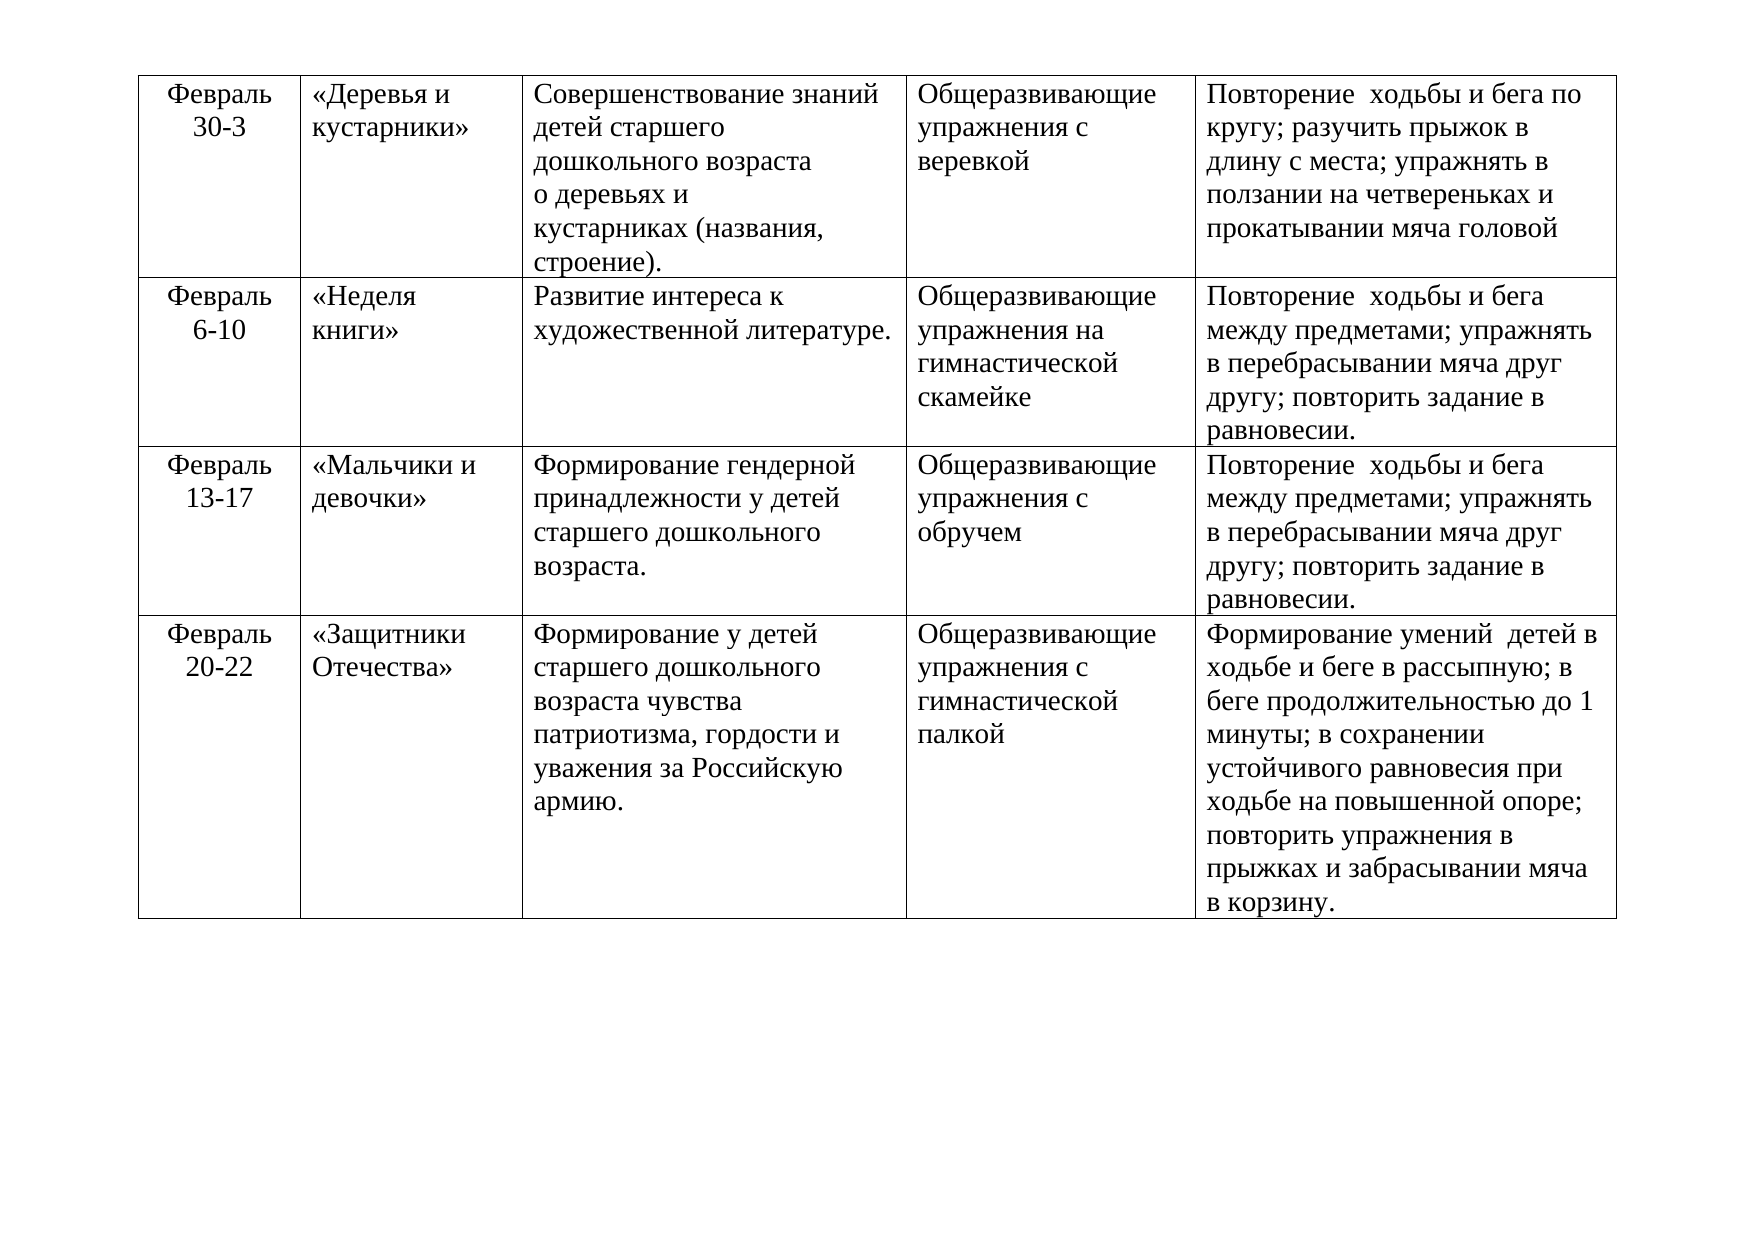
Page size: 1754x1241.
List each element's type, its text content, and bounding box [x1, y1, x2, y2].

table_cell Общеразвивающие упражнения с обручем [907, 447, 1195, 615]
table_cell «Защитники Отечества» [301, 616, 522, 918]
table_cell «Мальчики и девочки» [301, 447, 522, 615]
table_cell Февраль 13-17 [139, 447, 300, 615]
table_cell Формирование гендерной принадлежности у детей старшего дошкольного возраста. [523, 447, 906, 615]
table_cell Формирование умений детей в ходьбе и беге в рассыпную; в беге продолжительностью до 1 минуты; в сохранении устойчивого равновесия при ходьбе на повышенной опоре; повторить упражнения в прыжках и забрасывании мяча в корзину. [1196, 616, 1616, 918]
table_cell Повторение ходьбы и бега по кругу; разучить прыжок в длину с места; упражнять в ползании на четвереньках и прокатывании мяча головой [1196, 76, 1616, 277]
table_cell Повторение ходьбы и бега между предметами; упражнять в перебрасывании мяча друг другу; повторить задание в равновесии. [1196, 278, 1616, 446]
table_cell Совершенствование знаний детей старшего дошкольного возраста о деревьях и кустарниках (названия, строение). [523, 76, 906, 277]
table_cell «Неделя книги» [301, 278, 522, 446]
table_cell Общеразвивающие упражнения с веревкой [907, 76, 1195, 277]
table_cell Февраль 20-22 [139, 616, 300, 918]
table_cell «Деревья и кустарники» [301, 76, 522, 277]
table_cell Февраль 6-10 [139, 278, 300, 446]
table_cell Общеразвивающие упражнения на гимнастической скамейке [907, 278, 1195, 446]
table_cell Февраль 30-3 [139, 76, 300, 277]
table_cell Повторение ходьбы и бега между предметами; упражнять в перебрасывании мяча друг другу; повторить задание в равновесии. [1196, 447, 1616, 615]
table_cell Общеразвивающие упражнения с гимнастической палкой [907, 616, 1195, 918]
table_cell Формирование у детей старшего дошкольного возраста чувства патриотизма, гордости и уважения за Российскую армию. [523, 616, 906, 918]
table_cell Развитие интереса к художественной литературе. [523, 278, 906, 446]
